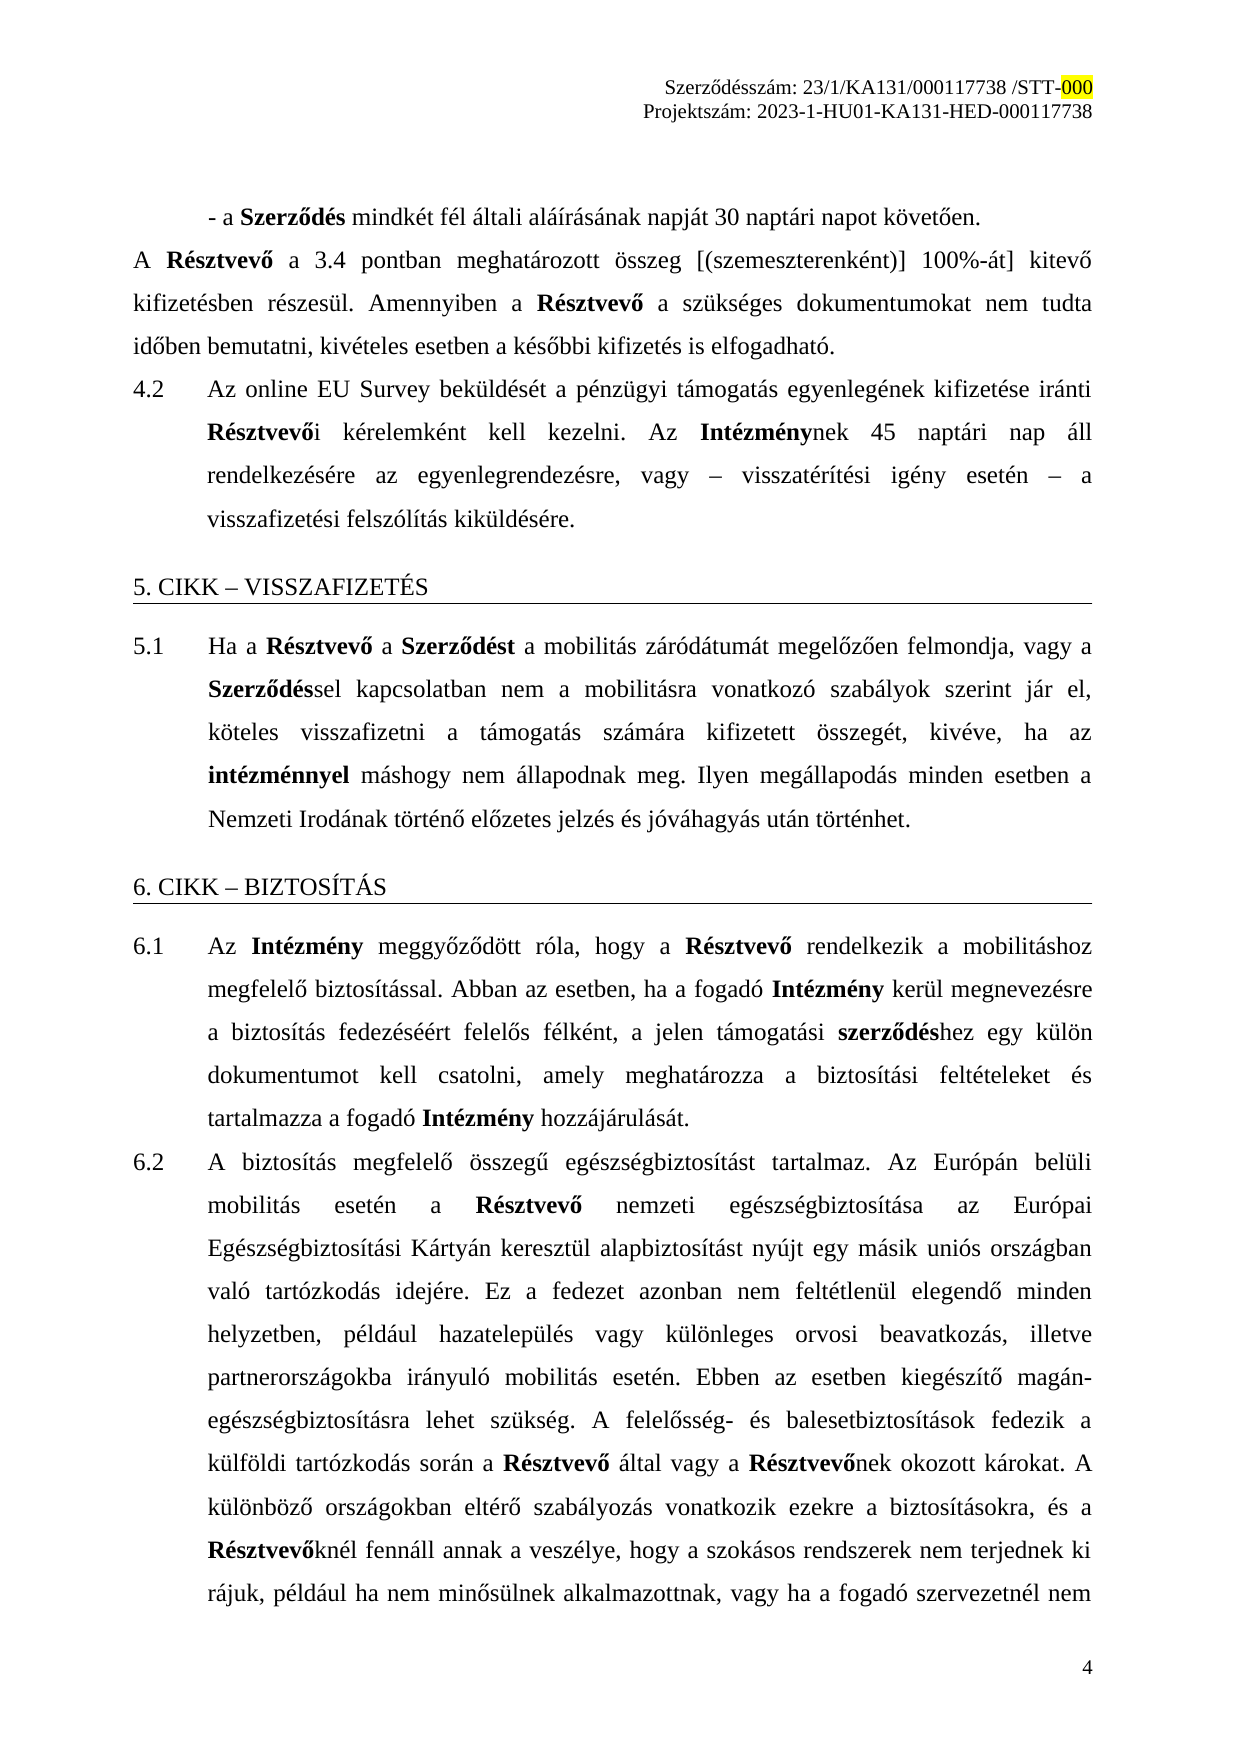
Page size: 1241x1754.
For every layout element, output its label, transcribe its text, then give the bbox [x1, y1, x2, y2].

text 6. CIKK – BIZTOSÍTÁS [133, 872, 1092, 903]
text 6.1 Az Intézmény meggyőződött róla, hogy a Résztvevő rendelkezik a mobilitáshoz megfelelő biztosítással. Abban az esetben, ha a fogadó Intézmény kerül megnevezésre a biztosítás fedezéséért felelős félként, a jelen támogatási szerződéshez egy külön dokumentumot kell csatolni, amely meghatározza a biztosítási feltételeket és tartalmazza a fogadó Intézmény hozzájárulását. [133, 931, 1092, 1132]
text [133, 1147, 1092, 1607]
text 4.2 Az online EU Survey beküldését a pénzügyi támogatás egyenlegének kifizetése iránti Résztvevői kérelemként kell kezelni. Az Intézménynek 45 naptári nap áll rendelkezésére az egyenlegrendezésre, vagy – visszatérítési igény esetén – a visszafizetési felszólítás kiküldésére. [133, 374, 1092, 532]
text - a Szerződés mindkét fél általi aláírásának napját 30 naptári napot követően. [133, 202, 1092, 231]
text 5. CIKK – VISSZAFIZETÉS [133, 572, 1092, 603]
text 5.1 Ha a Résztvevő a Szerződést a mobilitás záródátumát megelőzően felmondja, vagy a Szerződéssel kapcsolatban nem a mobilitásra vonatkozó szabályok szerint jár el, köteles visszafizetni a támogatás számára kifizetett összegét, kivéve, ha az intézménnyel máshogy nem állapodnak meg. Ilyen megállapodás minden esetben a Nemzeti Irodának történő előzetes jelzés és jóváhagyás után történhet. [133, 631, 1092, 832]
text A Résztvevő a 3.4 pontban meghatározott összeg [(szemeszterenként)] 100%-át] kitevő kifizetésben részesül. Amennyiben a Résztvevő a szükséges dokumentumokat nem tudta időben bemutatni, kivételes esetben a későbbi kifizetés is elfogadható. [133, 245, 1092, 360]
